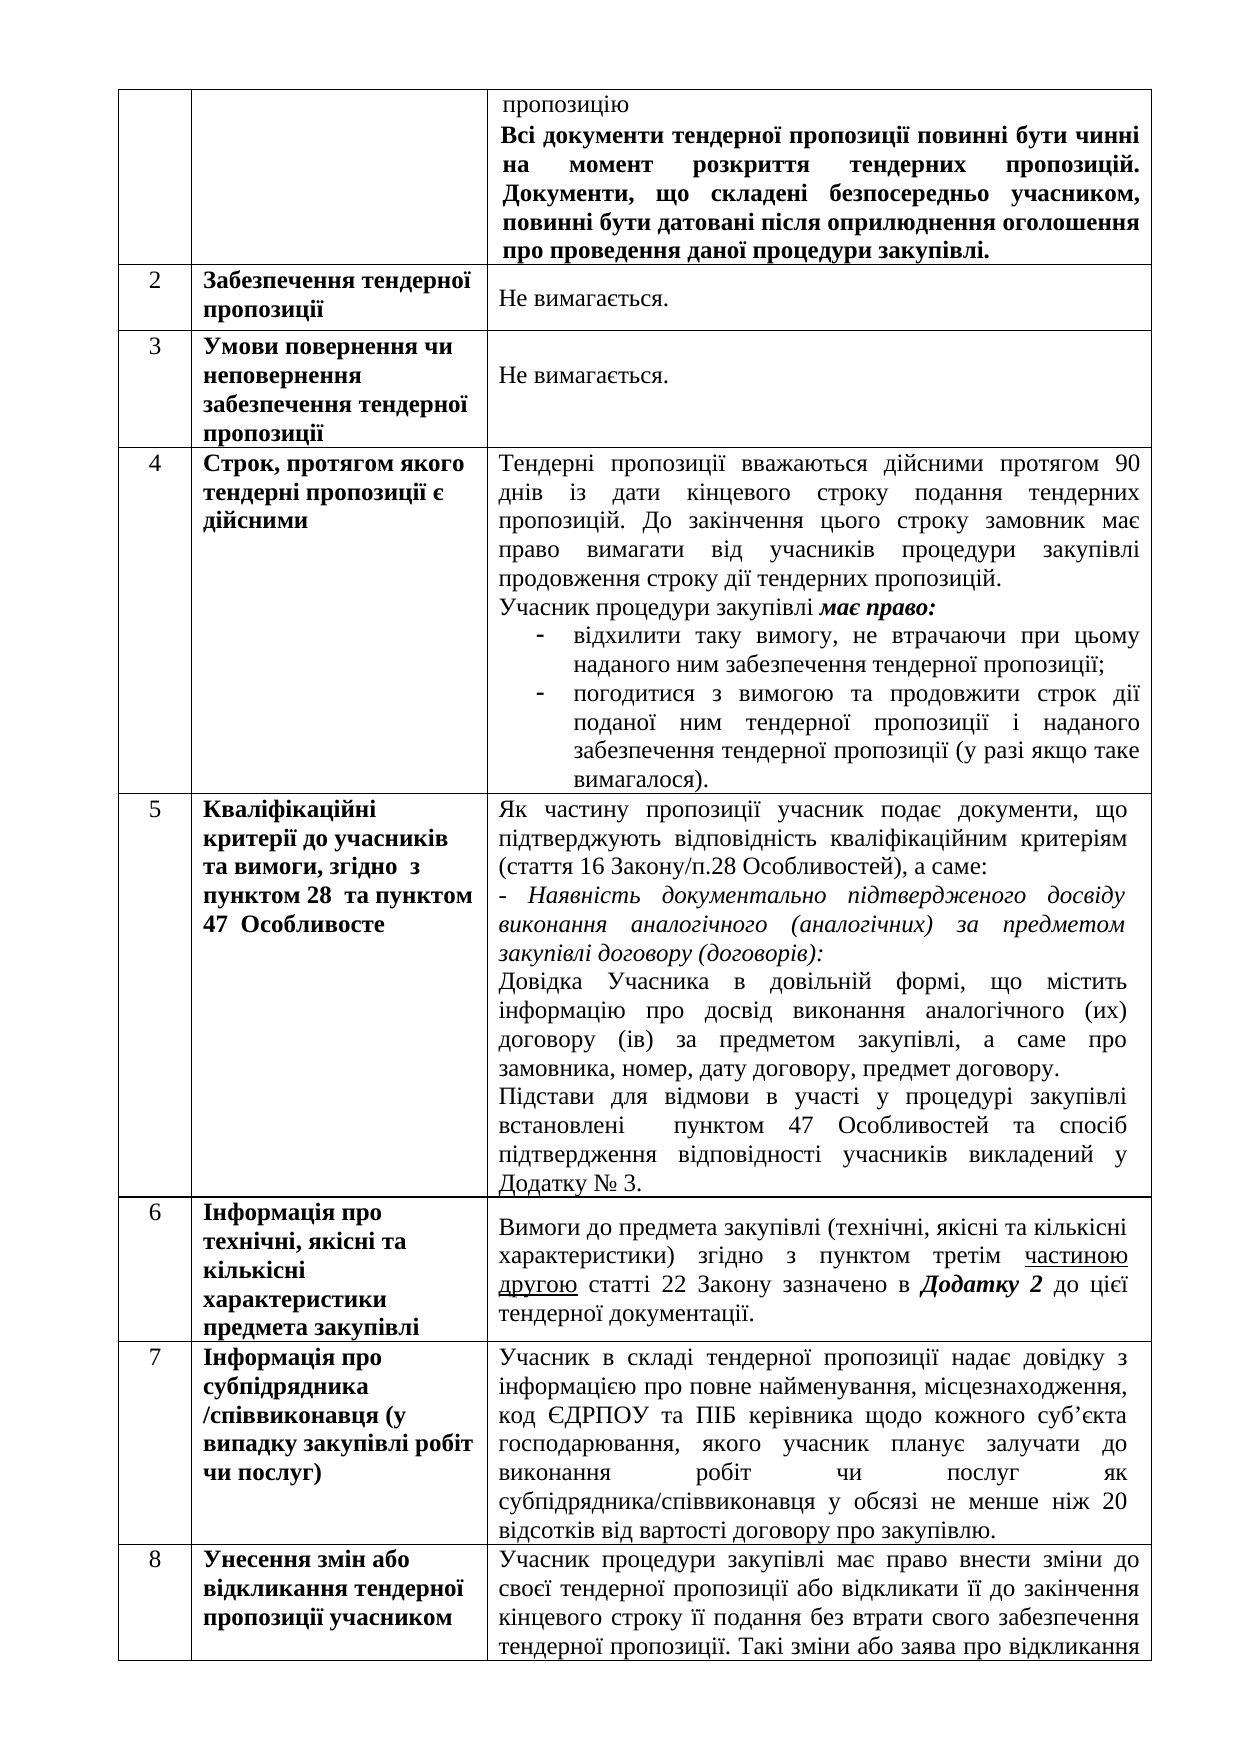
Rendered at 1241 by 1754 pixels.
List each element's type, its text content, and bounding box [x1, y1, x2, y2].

table_cell Строк, протягом якого тендерні пропозиції є дійсними [192, 448, 487, 793]
table_cell 7 [119, 1342, 191, 1543]
table_cell Умови повернення чи неповернення забезпечення тендерної пропозиції [192, 331, 487, 447]
table_cell Не вимагається. [488, 265, 1151, 330]
table_cell 1 [119, 90, 191, 264]
table_cell 2 [119, 265, 191, 330]
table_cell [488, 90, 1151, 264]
table_cell Кваліфікаційні критерії до учасників та вимоги, згідно з пунктом 28 та пунктом 47 Особливосте [192, 794, 487, 1196]
table_cell 6 [119, 1198, 191, 1341]
table_cell Інформація про субпідрядника /співвиконавця (у випадку закупівлі робіт чи послуг) [192, 1342, 487, 1543]
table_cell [192, 1545, 487, 1659]
table_cell Не вимагається. [488, 331, 1151, 447]
table_cell 5 [119, 794, 191, 1196]
table_cell Учасник в складі тендерної пропозиції надає довідку з інформацією про повне найменування, місцезнаходження, код ЄДРПОУ та ПІБ керівника щодо кожного суб’єкта господарювання, якого учасник планує залучати до виконання робіт чи послуг як субпідрядника/співвиконавця у обсязі не менше ніж 20 відсотків від вартості договору про закупівлю. [488, 1342, 1151, 1543]
table_cell 8 [119, 1545, 191, 1659]
table_cell Забезпечення тендерної пропозиції [192, 265, 487, 330]
table_cell Інформація про технічні, якісні та кількісні характеристики предмета закупівлі [192, 1198, 487, 1341]
table_cell Тендерні пропозиції вважаються дійсними протягом 90 днів із дати кінцевого строку подання тендерних пропозицій. До закінчення цього строку замовник має право вимагати від учасників процедури закупівлі продовження строку дії тендерних пропозицій. Учасник процедури закупівлі має право: відхилити таку вимогу, не втрачаючи при цьому наданого ним забезпечення тендерної пропозиції; погодитися з вимогою та продовжити строк дії поданої ним тендерної пропозиції і наданого забезпечення тендерної пропозиції (у разі якщо таке вимагалося). [488, 448, 1151, 793]
table_cell Як частину пропозиції учасник подає документи, що підтверджують відповідність кваліфікаційним критеріям (стаття 16 Закону/п.28 Особливостей), а саме: - Наявність документально підтвердженого досвіду виконання аналогічного (аналогічних) за предметом закупівлі договору (договорів): Довідка Учасника в довільній формі, що містить інформацію про досвід виконання аналогічного (их) договору (ів) за предметом закупівлі, а саме про замовника, номер, дату договору, предмет договору. Підстави для відмови в участі у процедурі закупівлі встановлені пунктом 47 Особливостей та спосіб підтвердження відповідності учасників викладений у Додатку № 3. [488, 794, 1151, 1196]
table_cell 3 [119, 331, 191, 447]
table_cell 4 [119, 448, 191, 793]
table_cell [192, 90, 487, 264]
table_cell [488, 1545, 1151, 1659]
table_cell Вимоги до предмета закупівлі (технічні, якісні та кількісні характеристики) згідно з пунктом третім частиною другою статті 22 Закону зазначено в Додатку 2 до цієї тендерної документації. [488, 1198, 1151, 1341]
